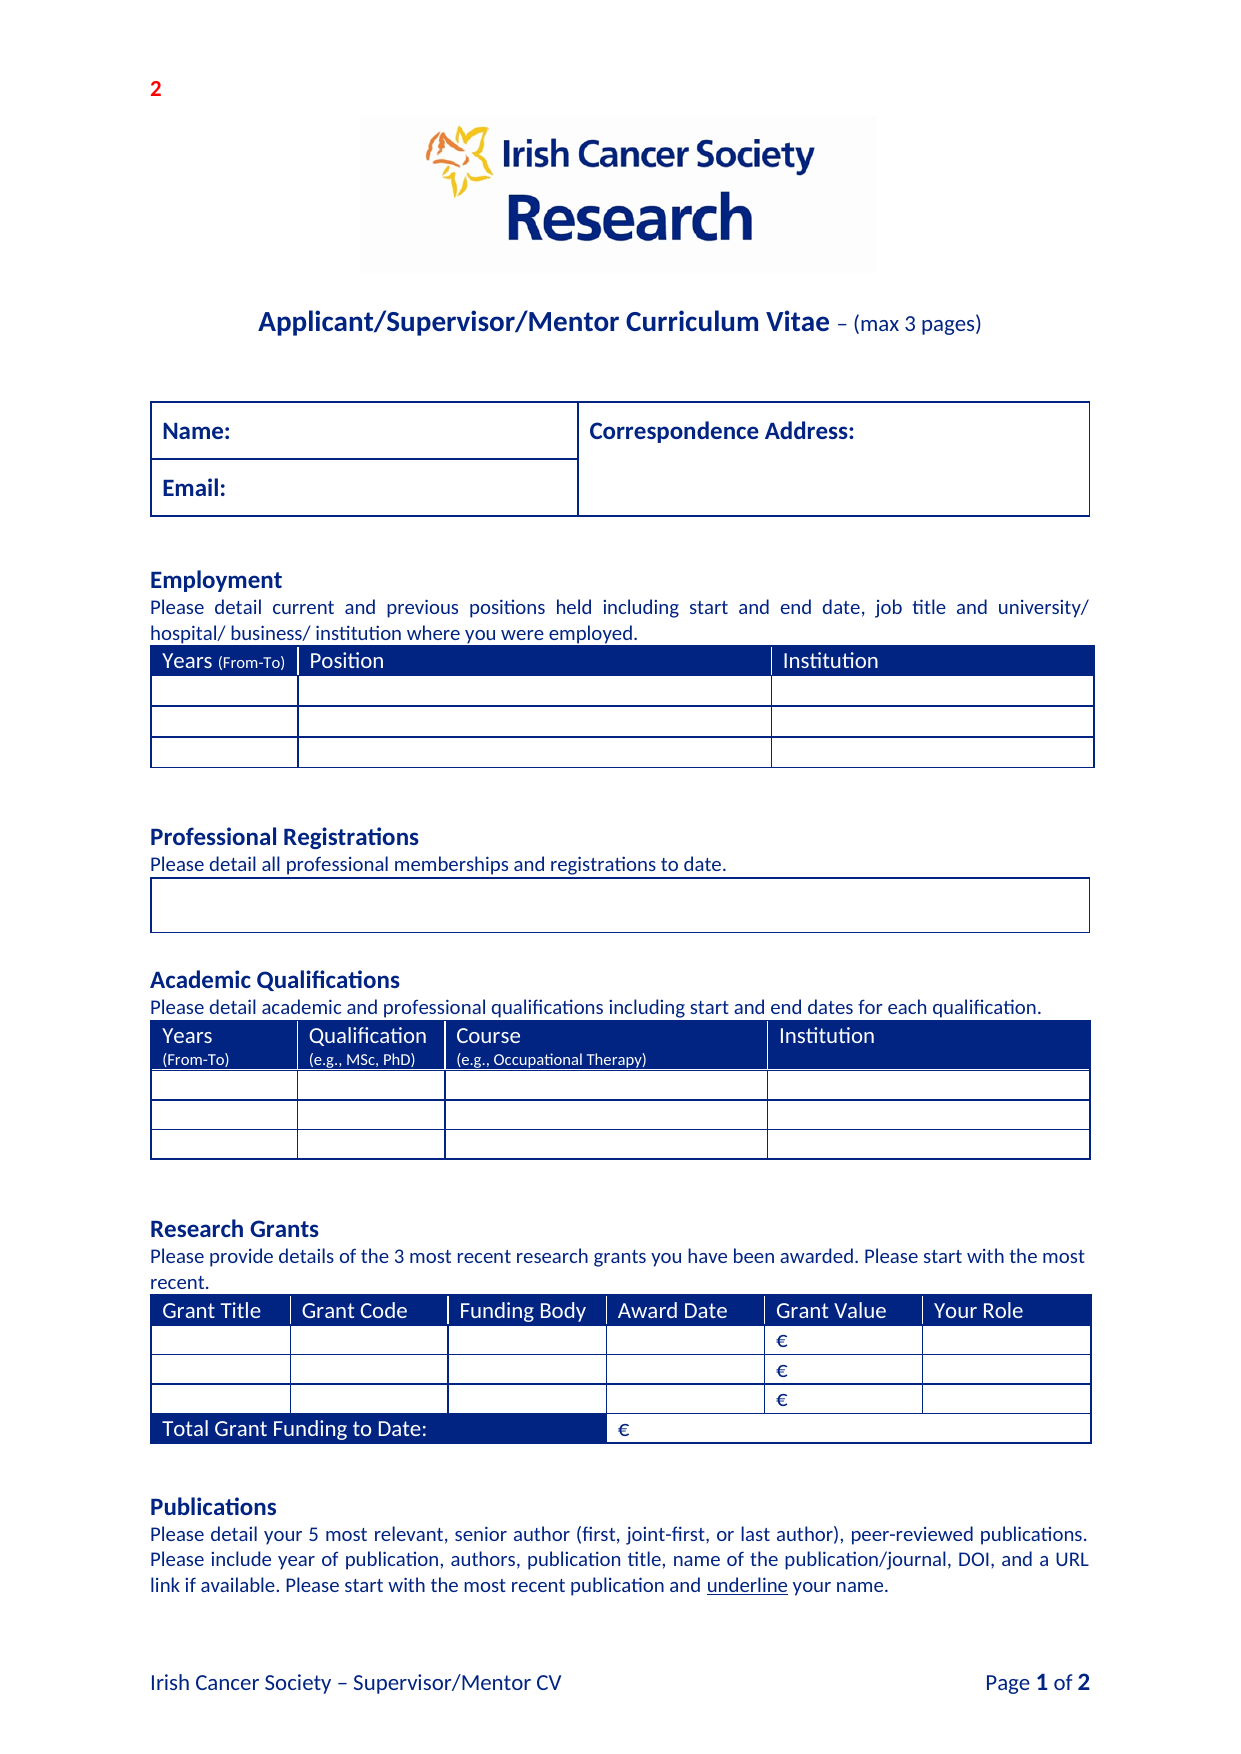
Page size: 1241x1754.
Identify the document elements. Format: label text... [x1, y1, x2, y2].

table_cell [152, 1385, 290, 1413]
table_cell [152, 1130, 297, 1158]
text Applicant/Supervisor/Mentor Curriculum Vitae – (max 3 pages) [150, 303, 1090, 339]
table_cell [299, 676, 771, 705]
text Please provide details of the 3 most recent research grants you have been awarded. Please start with the most recent. [150, 1243, 1090, 1294]
table_header [152, 879, 1089, 932]
table_cell [291, 1355, 447, 1383]
text Please detail all professional memberships and registrations to date. [150, 852, 1090, 877]
table_cell [152, 707, 297, 736]
text Please detail your 5 most relevant, senior author (first, joint-first, or last author), peer-reviewed publications. Please include year of publication, authors, publication title, name of the publication/journal, DOI, and a URL link if available. Please start with the most recent publication and underline your name. [150, 1521, 1090, 1597]
table_cell € [607, 1414, 1090, 1442]
table_header Position [299, 647, 771, 675]
table_cell [446, 1130, 767, 1158]
table_cell [449, 1355, 606, 1383]
table_cell [298, 1101, 444, 1129]
table_cell [446, 1071, 767, 1099]
table_cell [291, 1326, 447, 1353]
table_cell [298, 1071, 444, 1099]
text Research Grants [150, 1213, 1090, 1243]
table_cell [772, 707, 1093, 736]
table_cell [449, 1326, 606, 1353]
picture [358, 115, 877, 272]
table_header Funding Body [449, 1296, 606, 1324]
table_cell [152, 1326, 290, 1353]
table_cell [152, 1071, 297, 1099]
table_cell Email: [152, 460, 577, 515]
table_header Your Role [923, 1296, 1090, 1324]
table_cell [923, 1355, 1090, 1383]
table_cell [291, 1385, 447, 1413]
table_cell [768, 1071, 1089, 1099]
table_cell Total Grant Funding to Date: [152, 1414, 606, 1442]
table_cell [607, 1326, 764, 1353]
table_cell [298, 1130, 444, 1158]
table_header Name: [152, 403, 577, 458]
table_header Grant Code [291, 1296, 447, 1324]
table_cell [768, 1130, 1089, 1158]
table_header Correspondence Address: [579, 403, 1089, 515]
table_cell € [765, 1326, 922, 1353]
table_cell [152, 1355, 290, 1383]
text Please detail current and previous positions held including start and end date, job title and university/ hospital/ business/ institution where you were employed. [150, 594, 1090, 645]
table_header Years (From-To) [152, 1021, 297, 1069]
table_cell [152, 676, 297, 705]
table_cell [152, 1101, 297, 1129]
text Please detail academic and professional qualifications including start and end dates for each qualification. [150, 994, 1090, 1020]
table_cell [607, 1385, 764, 1413]
table_header Years (From-To) [152, 647, 297, 675]
table_cell € [765, 1385, 922, 1413]
table_cell [152, 738, 297, 767]
text Professional Registrations [150, 821, 1090, 852]
table_cell [449, 1385, 606, 1413]
table_header Qualification (e.g., MSc, PhD) [298, 1021, 444, 1069]
table_cell [607, 1355, 764, 1383]
table_header Award Date [607, 1296, 764, 1324]
table_header Institution [772, 647, 1093, 675]
table_cell € [765, 1355, 922, 1383]
table_cell [772, 738, 1093, 767]
table_cell [299, 707, 771, 736]
table_cell [299, 738, 771, 767]
table_cell [768, 1101, 1089, 1129]
table_cell [923, 1385, 1090, 1413]
table_header Grant Value [765, 1296, 922, 1324]
text Employment [150, 564, 1090, 594]
table_header Course (e.g., Occupational Therapy) [446, 1021, 767, 1069]
table_cell [446, 1101, 767, 1129]
table_header Institution [768, 1021, 1089, 1069]
table_cell [772, 676, 1093, 705]
text Publications [150, 1491, 1090, 1521]
text Academic Qualifications [150, 964, 1090, 994]
table_header Grant Title [152, 1296, 290, 1324]
table_cell [923, 1326, 1090, 1353]
